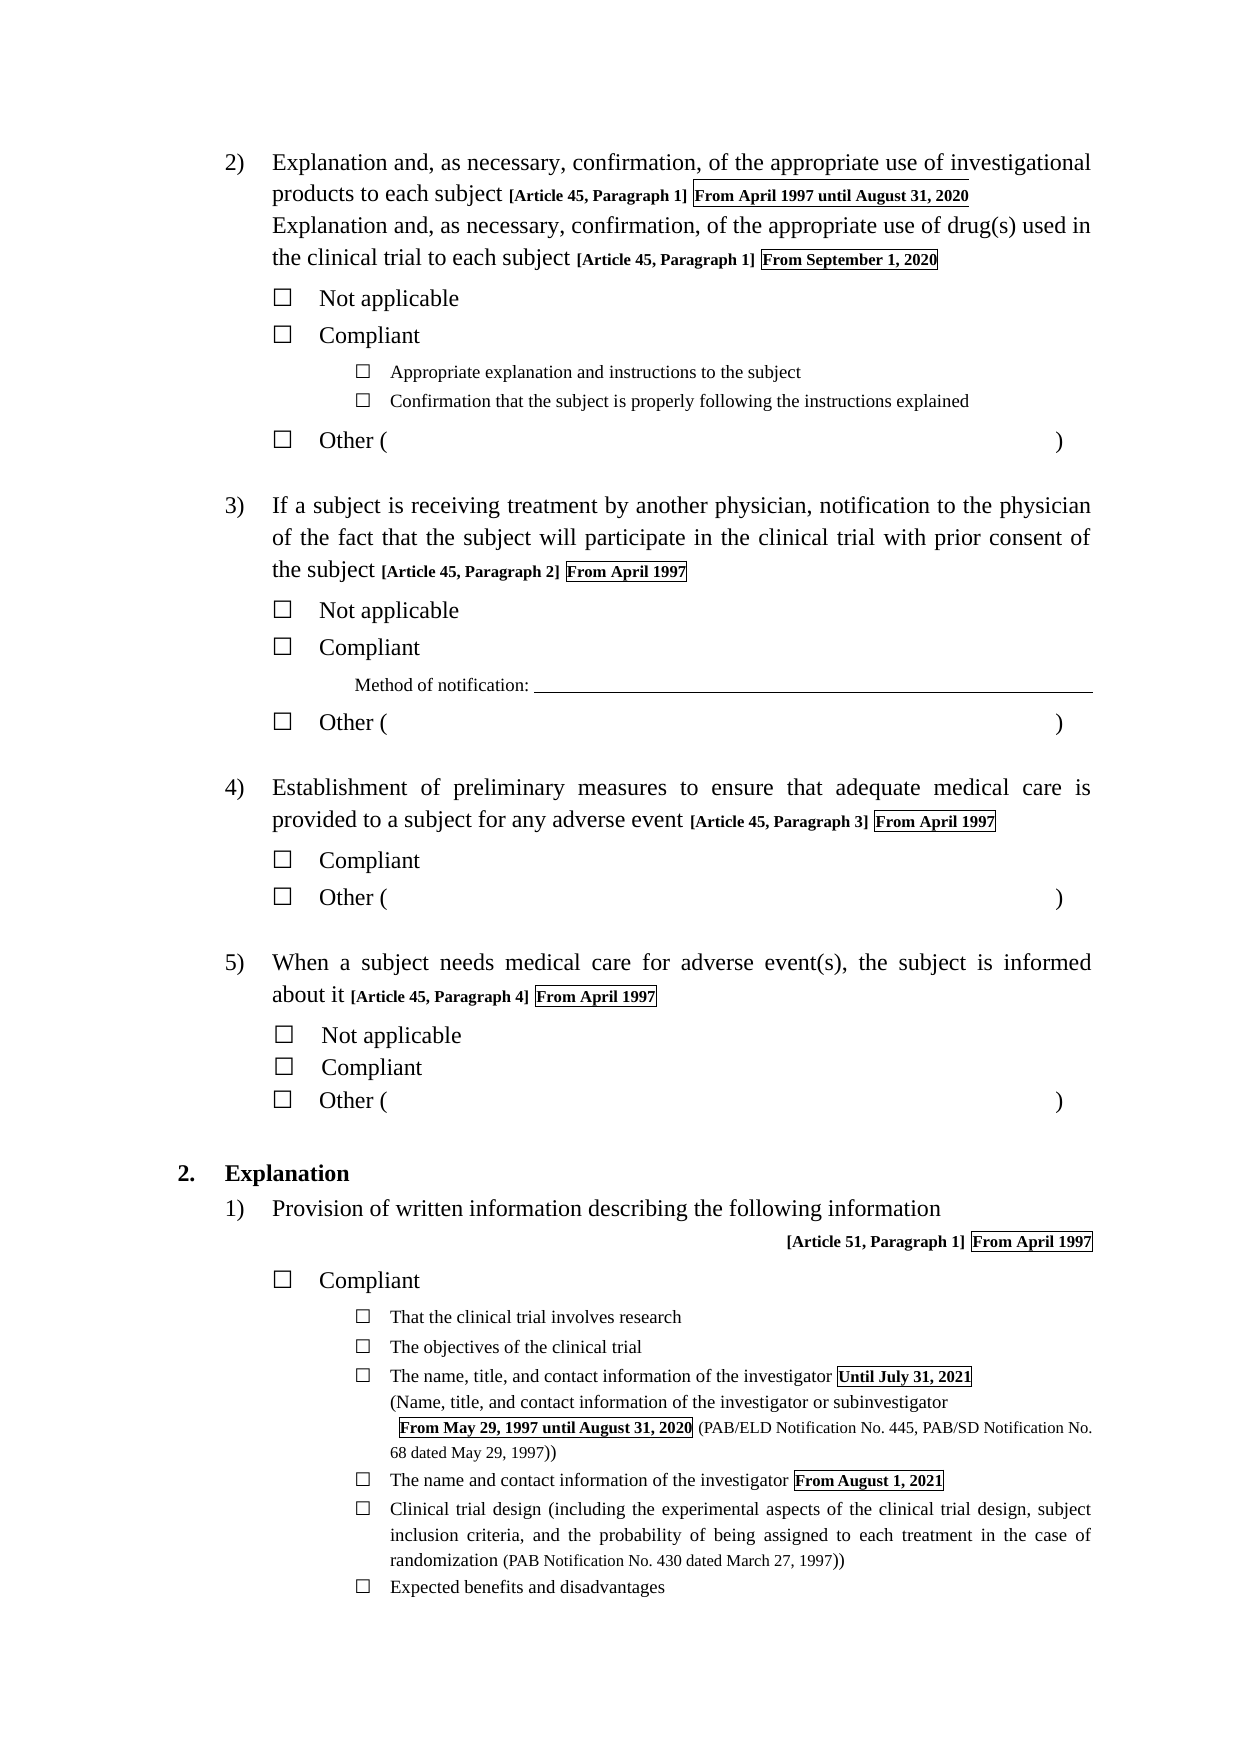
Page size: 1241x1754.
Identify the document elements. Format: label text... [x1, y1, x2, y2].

text Other ( ) [272, 880, 1092, 912]
text Expected benefits and disadvantages [354, 1574, 1092, 1599]
text Appropriate explanation and instructions to the subject [354, 358, 1092, 384]
text Other ( ) [272, 423, 1092, 456]
text The name, title, and contact information of the investigator Until July 31, 2021 (Name, title, and contact information of the investigator or subinvestigator From May 29, 1997 until August 31, 2020 (PAB/ELD Notification No. 445, PAB/SD Notification No. 68 dated May 29, 1997)) [354, 1362, 1092, 1463]
text Confirmation that the subject is properly following the instructions explained [354, 388, 1092, 413]
text Not applicable [273, 1018, 1092, 1050]
text The objectives of the clinical trial [354, 1333, 1092, 1359]
text Compliant [272, 318, 1092, 351]
text 5) When a subject needs medical care for adverse event(s), the subject is informed about it [Article 45, Paragraph 4] From April 1997 [224, 948, 1092, 1007]
text Compliant [272, 1263, 1092, 1296]
text Compliant [273, 1050, 1092, 1083]
text Compliant [272, 630, 1092, 663]
text 2) Explanation and, as necessary, confirmation, of the appropriate use of investigational products to each subject [Article 45, Paragraph 1] From April 1997 until August 31, 2020 Explanation and, as necessary, confirmation, of the appropriate use of drug(s) used in the clinical trial to each subject [Article 45, Paragraph 1] From September 1, 2020 [224, 148, 1092, 270]
text Other ( ) [272, 705, 1092, 737]
text Not applicable [272, 281, 1092, 313]
text 3) If a subject is receiving treatment by another physician, notification to the physician of the fact that the subject will participate in the clinical trial with prior consent of the subject [Article 45, Paragraph 2] From April 1997 [224, 491, 1092, 582]
text Not applicable [272, 593, 1092, 625]
text Compliant [272, 842, 1092, 875]
text Other ( ) [272, 1083, 1092, 1115]
text Clinical trial design (including the experimental aspects of the clinical trial design, subject inclusion criteria, and the probability of being assigned to each treatment in the case of randomization (PAB Notification No. 430 dated March 27, 1997)) [354, 1495, 1092, 1570]
text That the clinical trial involves research [354, 1304, 1092, 1329]
subtitle 2. Explanation [177, 1159, 1092, 1187]
text 1) Provision of written information describing the following information [Article 51, Paragraph 1] From April 1997 [224, 1194, 1092, 1253]
text Method of notification: [354, 674, 1092, 695]
text 4) Establishment of preliminary measures to ensure that adequate medical care is provided to a subject for any adverse event [Article 45, Paragraph 3] From April 1997 [224, 773, 1092, 832]
text The name and contact information of the investigator From August 1, 2021 [354, 1466, 1092, 1492]
